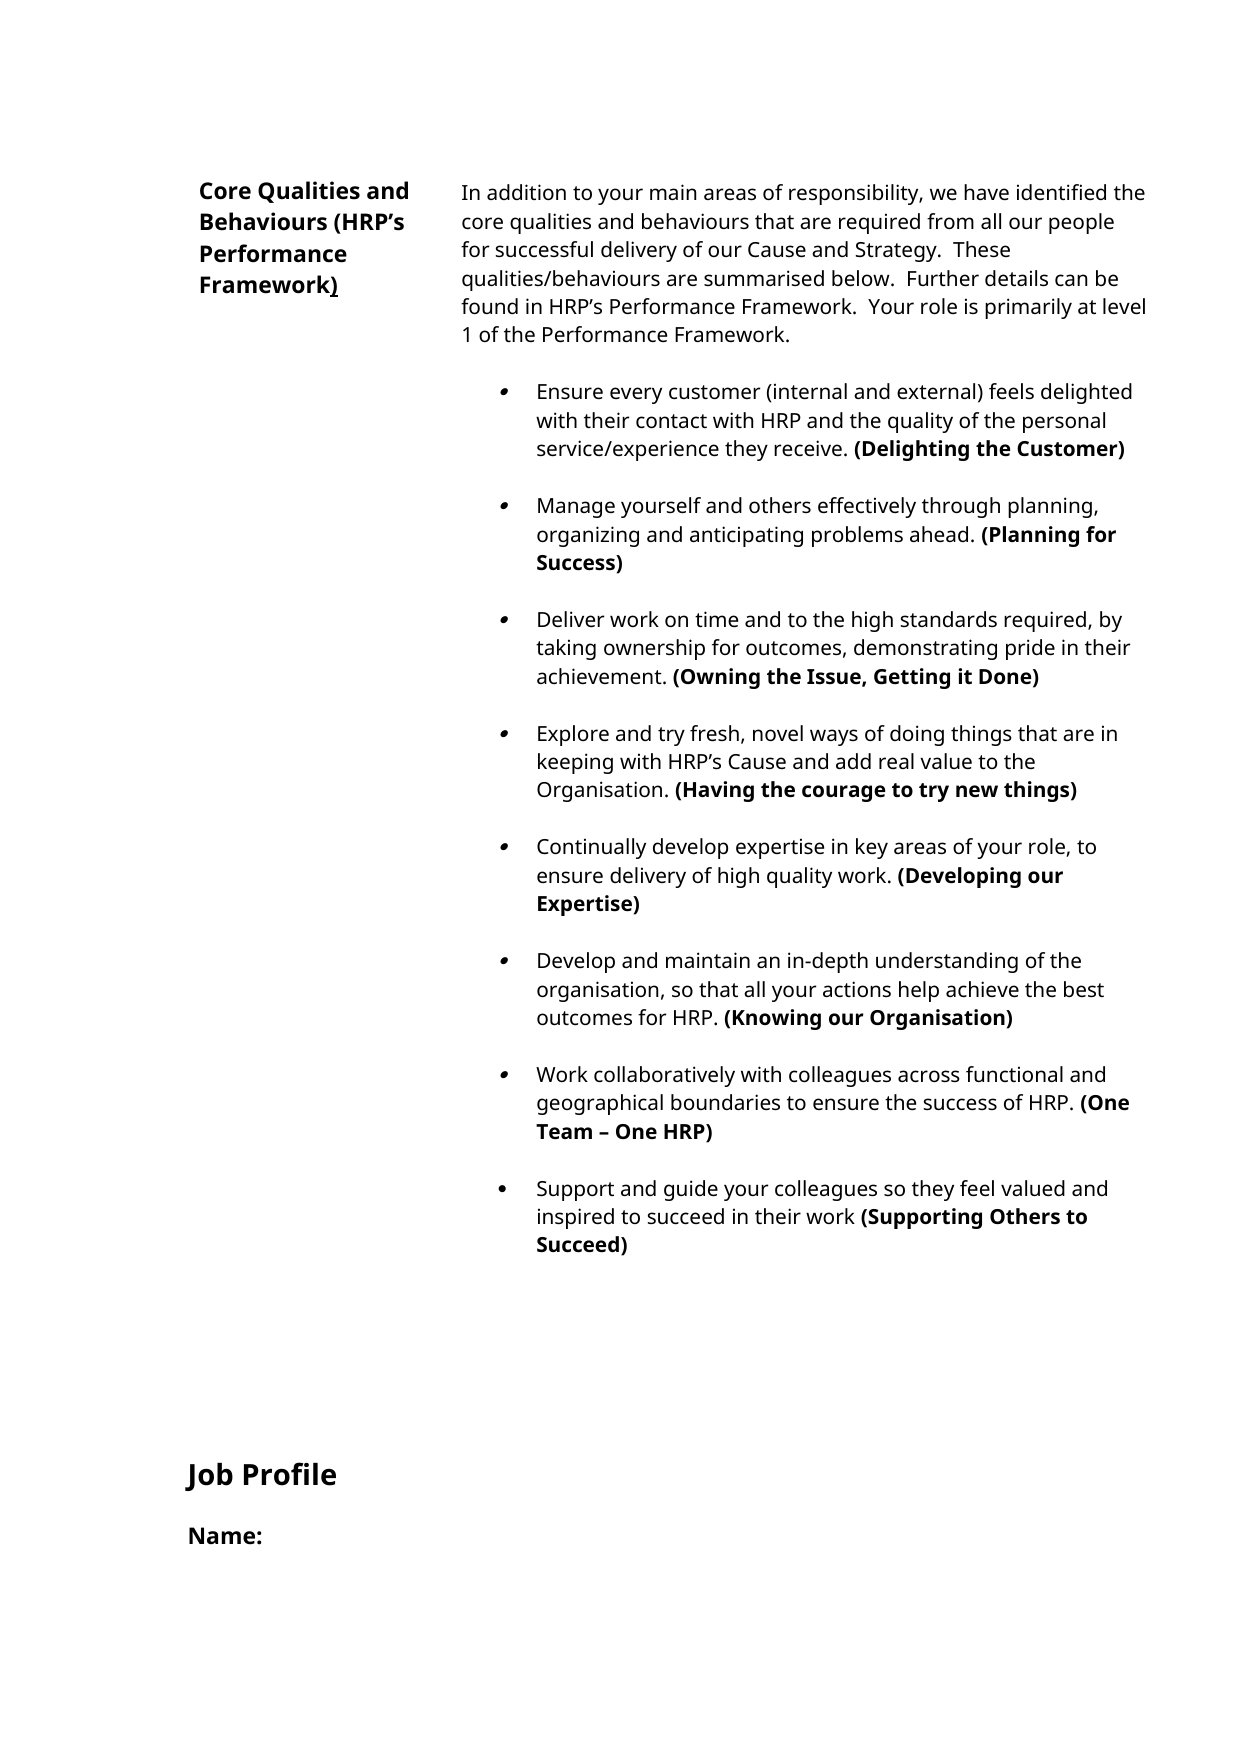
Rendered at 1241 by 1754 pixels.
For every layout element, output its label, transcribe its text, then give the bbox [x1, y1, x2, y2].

table_cell Core Qualities and Behaviours (HRP’s Performance Framework) [188, 150, 450, 1287]
subtitle Job Profile [187, 1454, 1053, 1494]
text Name: [187, 1520, 1053, 1551]
table_cell In addition to your main areas of responsibility, we have identified the core qualities and behaviours that are required from all our people for successful delivery of our Cause and Strategy. These qualities/behaviours are summarised below. Further details can be found in HRP’s Performance Framework. Your role is primarily at level 1 of the Performance Framework. Ensure every customer (internal and external) feels delighted with their contact with HRP and the quality of the personal service/experience they receive. (Delighting the Customer) Manage yourself and others effectively through planning, organizing and anticipating problems ahead. (Planning for Success) Deliver work on time and to the high standards required, by taking ownership for outcomes, demonstrating pride in their achievement. (Owning the Issue, Getting it Done) Explore and try fresh, novel ways of doing things that are in keeping with HRP’s Cause and add real value to the Organisation. (Having the courage to try new things) Continually develop expertise in key areas of your role, to ensure delivery of high quality work. (Developing our Expertise) Develop and maintain an in-depth understanding of the organisation, so that all your actions help achieve the best outcomes for HRP. (Knowing our Organisation) Work collaboratively with colleagues across functional and geographical boundaries to ensure the success of HRP. (One Team – One HRP) Support and guide your colleagues so they feel valued and inspired to succeed in their work (Supporting Others to Succeed) [450, 150, 1158, 1287]
